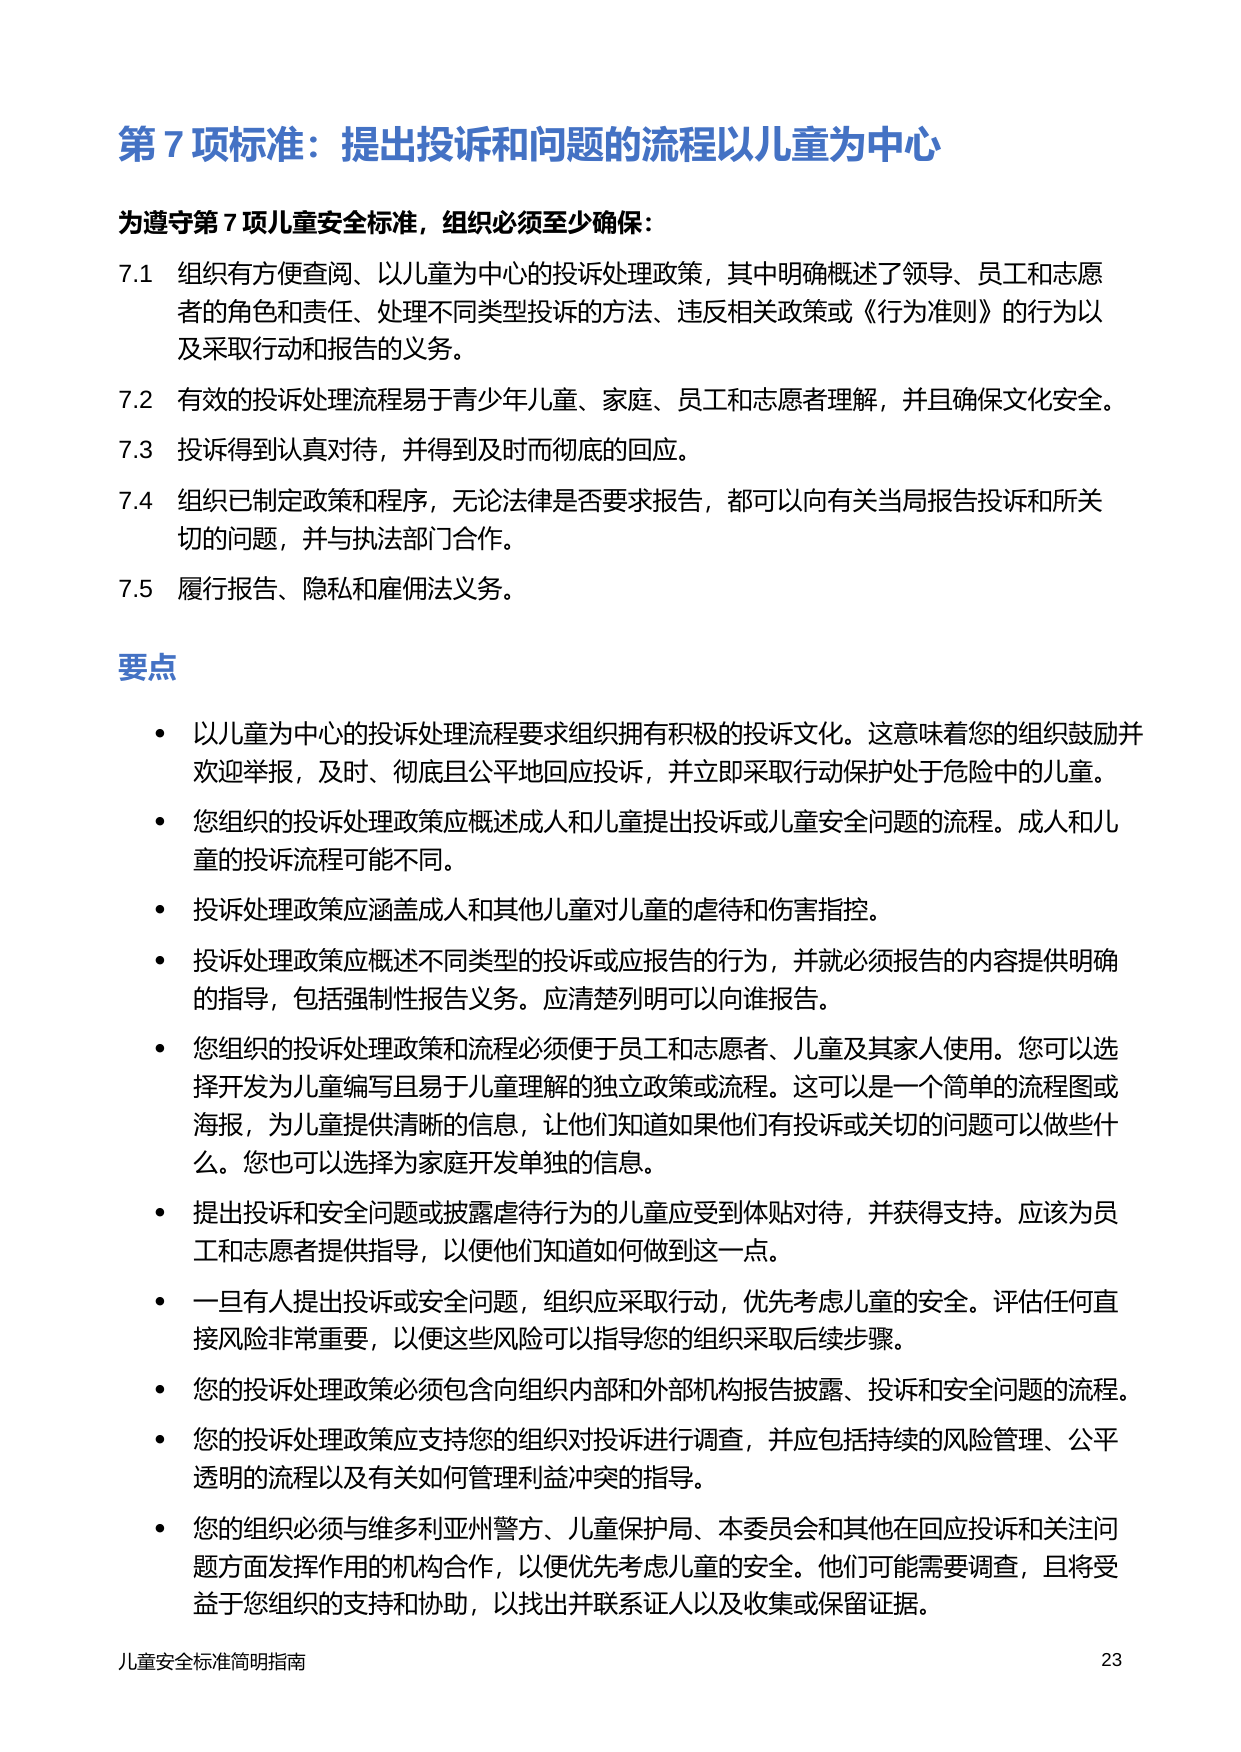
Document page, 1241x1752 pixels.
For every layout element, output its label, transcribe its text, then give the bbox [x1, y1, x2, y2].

text 一旦有人提出投诉或安全问题，组织应采取行动，优先考虑儿童的安全。评估任何直接风险非常重要，以便这些风险可以指导您的组织采取后续步骤。 [156, 1283, 1122, 1354]
text 您的投诉处理政策应支持您的组织对投诉进行调查，并应包括持续的风险管理、公平透明的流程以及有关如何管理利益冲突的指导。 [156, 1422, 1122, 1493]
subtitle 第7项标准：提出投诉和问题的流程以儿童为中心 [118, 118, 1122, 168]
list 7.5 履行报告、隐私和雇佣法义务。 [118, 571, 1122, 604]
text 您的组织必须与维多利亚州警方、儿童保护局、本委员会和其他在回应投诉和关注问题方面发挥作用的机构合作，以便优先考虑儿童的安全。他们可能需要调查，且将受益于您组织的支持和协助，以找出并联系证人以及收集或保留证据。 [156, 1511, 1122, 1619]
text 投诉处理政策应概述不同类型的投诉或应报告的行为，并就必须报告的内容提供明确的指导，包括强制性报告义务。应清楚列明可以向谁报告。 [156, 943, 1122, 1014]
list 7.3 投诉得到认真对待，并得到及时而彻底的回应。 [118, 432, 1122, 465]
text 为遵守第7项儿童安全标准，组织必须至少确保： [118, 205, 1122, 238]
list 7.4 组织已制定政策和程序，无论法律是否要求报告，都可以向有关当局报告投诉和所关切的问题，并与执法部门合作。 [118, 483, 1122, 553]
text 提出投诉和安全问题或披露虐待行为的儿童应受到体贴对待，并获得支持。应该为员工和志愿者提供指导，以便他们知道如何做到这一点。 [156, 1195, 1122, 1266]
text 您组织的投诉处理政策应概述成人和儿童提出投诉或儿童安全问题的流程。成人和儿童的投诉流程可能不同。 [156, 804, 1122, 875]
list 7.2 有效的投诉处理流程易于青少年儿童、家庭、员工和志愿者理解，并且确保文化安全。 [118, 382, 1141, 415]
subtitle 要点 [118, 646, 1122, 685]
text 以儿童为中心的投诉处理流程要求组织拥有积极的投诉文化。这意味着您的组织鼓励并欢迎举报，及时、彻底且公平地回应投诉，并立即采取行动保护处于危险中的儿童。 [156, 716, 1150, 787]
list 7.1 组织有方便查阅、以儿童为中心的投诉处理政策，其中明确概述了领导、员工和志愿者的角色和责任、处理不同类型投诉的方法、违反相关政策或《行为准则》的行为以及采取行动和报告的义务。 [118, 256, 1122, 364]
text 投诉处理政策应涵盖成人和其他儿童对儿童的虐待和伤害指控。 [156, 892, 1122, 925]
text 您的投诉处理政策必须包含向组织内部和外部机构报告披露、投诉和安全问题的流程。 [156, 1372, 1150, 1405]
text 您组织的投诉处理政策和流程必须便于员工和志愿者、儿童及其家人使用。您可以选择开发为儿童编写且易于儿童理解的独立政策或流程。这可以是一个简单的流程图或海报，为儿童提供清晰的信息，让他们知道如果他们有投诉或关切的问题可以做些什么。您也可以选择为家庭开发单独的信息。 [156, 1031, 1122, 1178]
